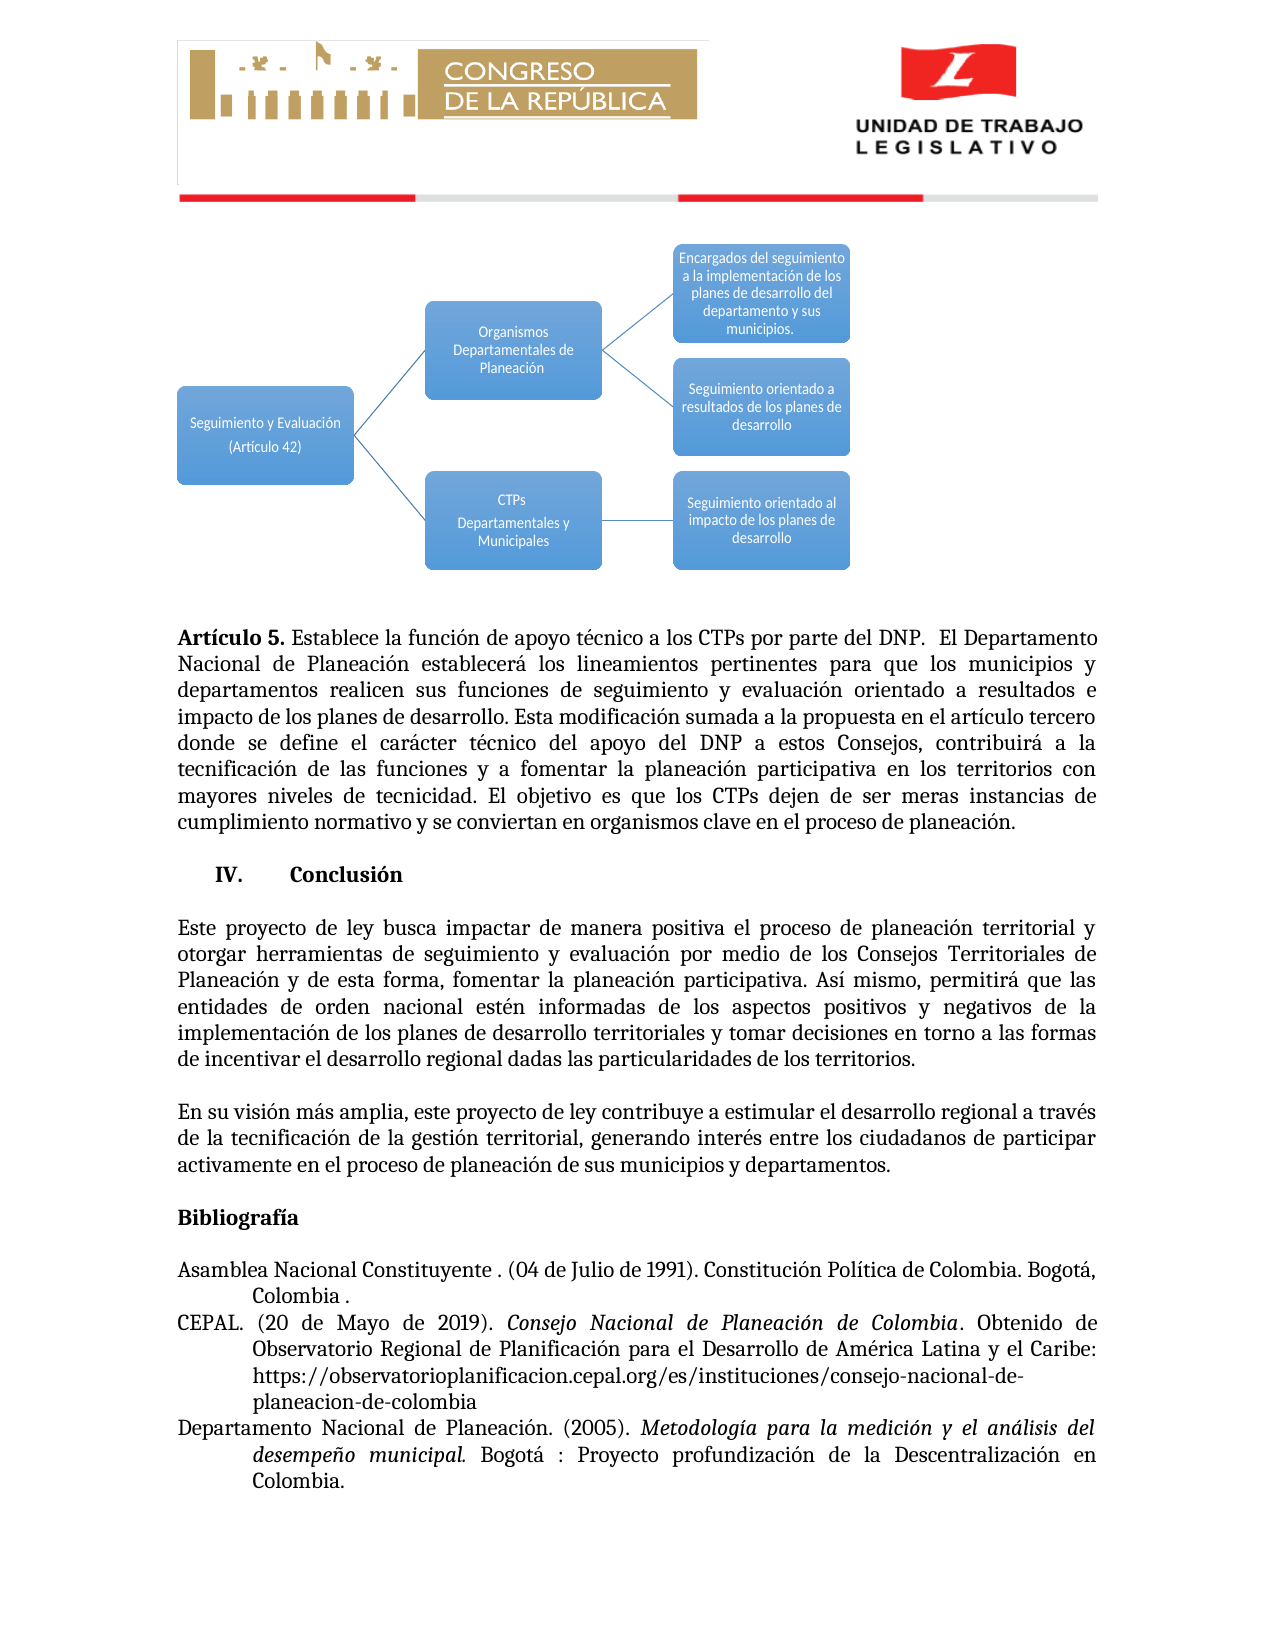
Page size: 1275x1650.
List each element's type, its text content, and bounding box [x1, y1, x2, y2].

text Bibliografía [177, 1204, 1098, 1231]
picture [177, 40, 710, 185]
text Asamblea Nacional Constituyente . (04 de Julio de 1991). Constitución Política de Colombia. Bogotá, Colombia . [177, 1257, 1098, 1310]
text CEPAL. (20 de Mayo de 2019). Consejo Nacional de Planeación de Colombia. Obtenido de Observatorio Regional de Planificación para el Desarrollo de América Latina y el Caribe: https://observatorioplanificacion.cepal.org/es/instituciones/consejo-nacional-de-planeacion-de-colombia [177, 1310, 1098, 1415]
text Departamento Nacional de Planeación. (2005). Metodología para la medición y el análisis del desempeño municipal. Bogotá : Proyecto profundización de la Descentralización en Colombia. [177, 1415, 1098, 1494]
text En su visión más amplia, este proyecto de ley contribuye a estimular el desarrollo regional a través de la tecnificación de la gestión territorial, generando interés entre los ciudadanos de participar activamente en el proceso de planeación de sus municipios y departamentos. [177, 1099, 1098, 1178]
text Artículo 5. Establece la función de apoyo técnico a los CTPs por parte del DNP. El Departamento Nacional de Planeación establecerá los lineamientos pertinentes para que los municipios y departamentos realicen sus funciones de seguimiento y evaluación orientado a resultados e impacto de los planes de desarrollo. Esta modificación sumada a la propuesta en el artículo tercero donde se define el carácter técnico del apoyo del DNP a estos Consejos, contribuirá a la tecnificación de las funciones y a fomentar la planeación participativa en los territorios con mayores niveles de tecnicidad. El objetivo es que los CTPs dejen de ser meras instancias de cumplimiento normativo y se conviertan en organismos clave en el proceso de planeación. [177, 624, 1098, 835]
text Este proyecto de ley busca impactar de manera positiva el proceso de planeación territorial y otorgar herramientas de seguimiento y evaluación por medio de los Consejos Territoriales de Planeación y de esta forma, fomentar la planeación participativa. Así mismo, permitirá que las entidades de orden nacional estén informadas de los aspectos positivos y negativos de la implementación de los planes de desarrollo territoriales y tomar decisiones en torno a las formas de incentivar el desarrollo regional dadas las particularidades de los territorios. [177, 914, 1098, 1072]
list Conclusión [215, 862, 1098, 888]
